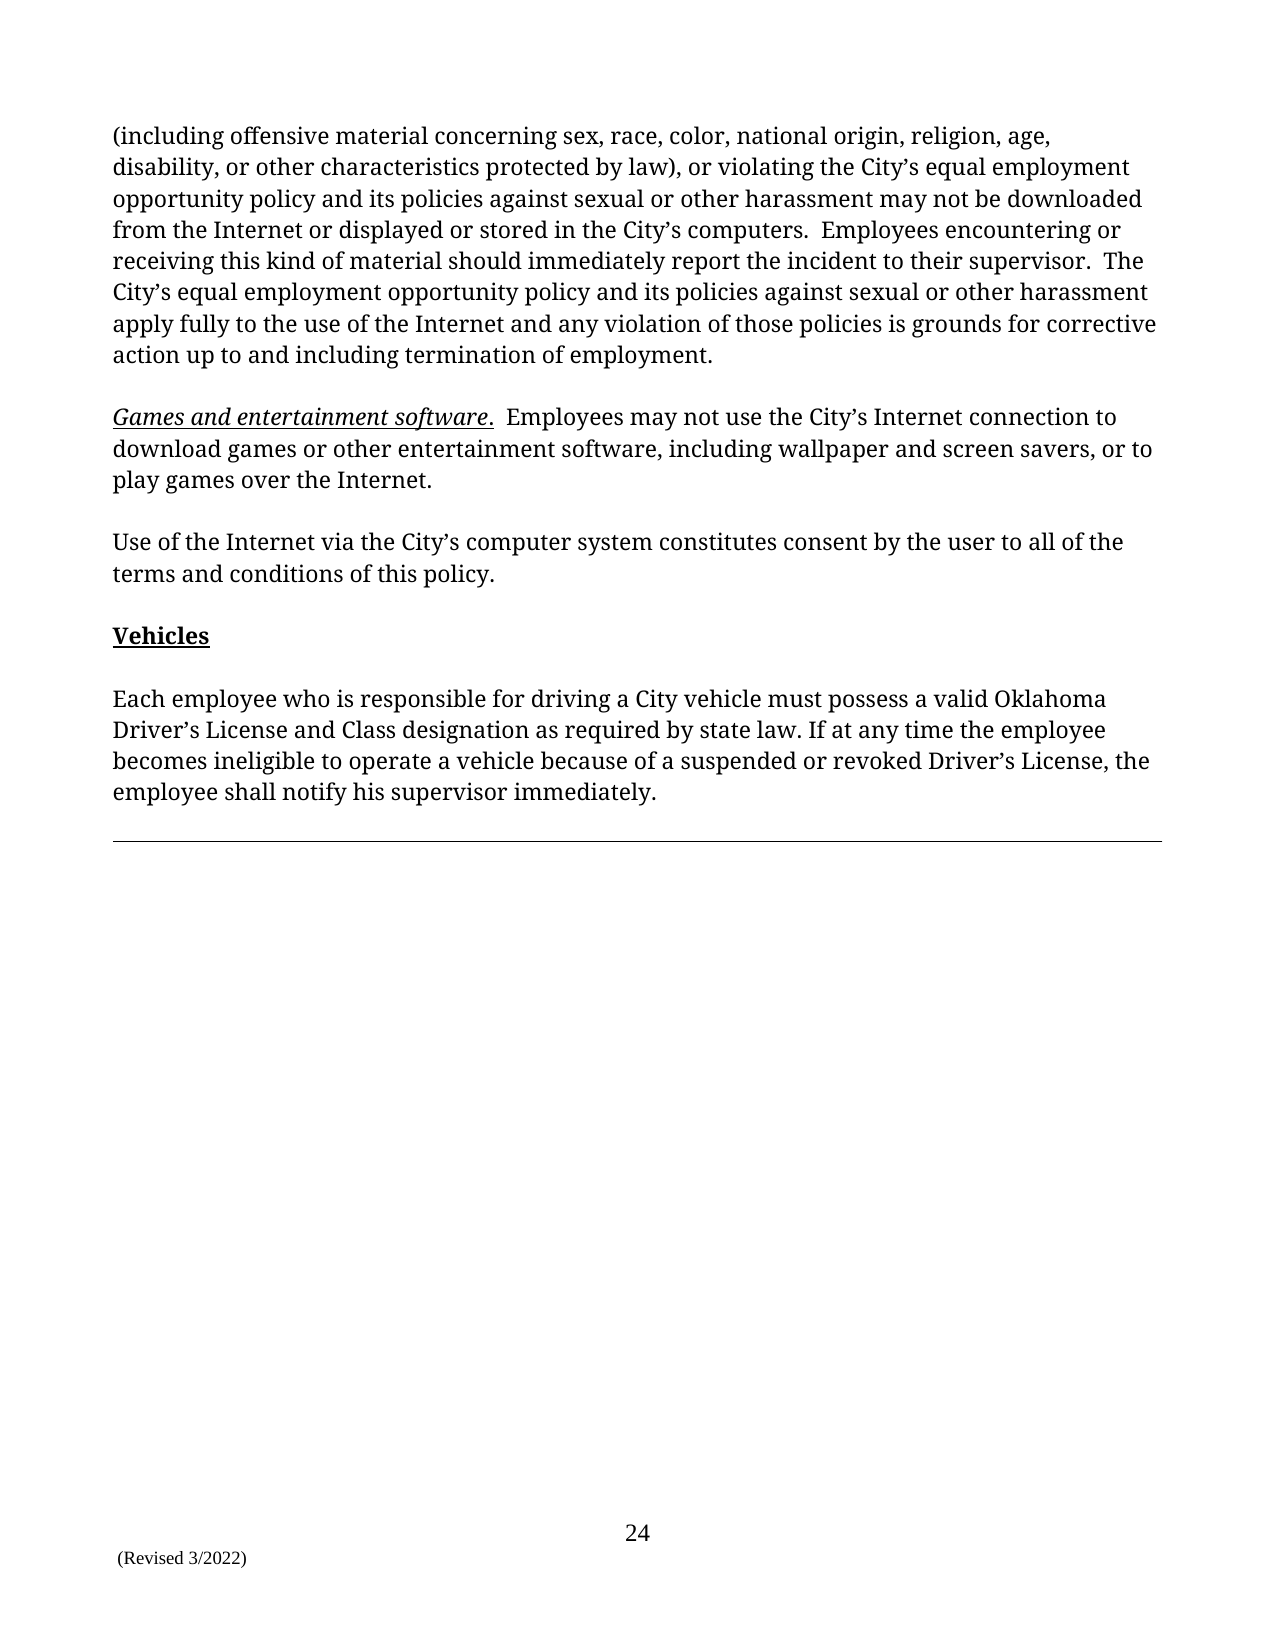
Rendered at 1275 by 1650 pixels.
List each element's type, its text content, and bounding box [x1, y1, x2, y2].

text Each employee who is responsible for driving a City vehicle must possess a valid Oklahoma Driver’s License and Class designation as required by state law. If at any time the employee becomes ineligible to operate a vehicle because of a suspended or revoked Driver’s License, the employee shall notify his supervisor immediately. [112, 682, 1162, 807]
text Games and entertainment software. Employees may not use the City’s Internet connection to download games or other entertainment software, including wallpaper and screen savers, or to play games over the Internet. [112, 401, 1162, 495]
text Use of the Internet via the City’s computer system constitutes consent by the user to all of the terms and conditions of this policy. [112, 526, 1162, 589]
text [112, 120, 1162, 370]
text Vehicles [112, 620, 1162, 651]
